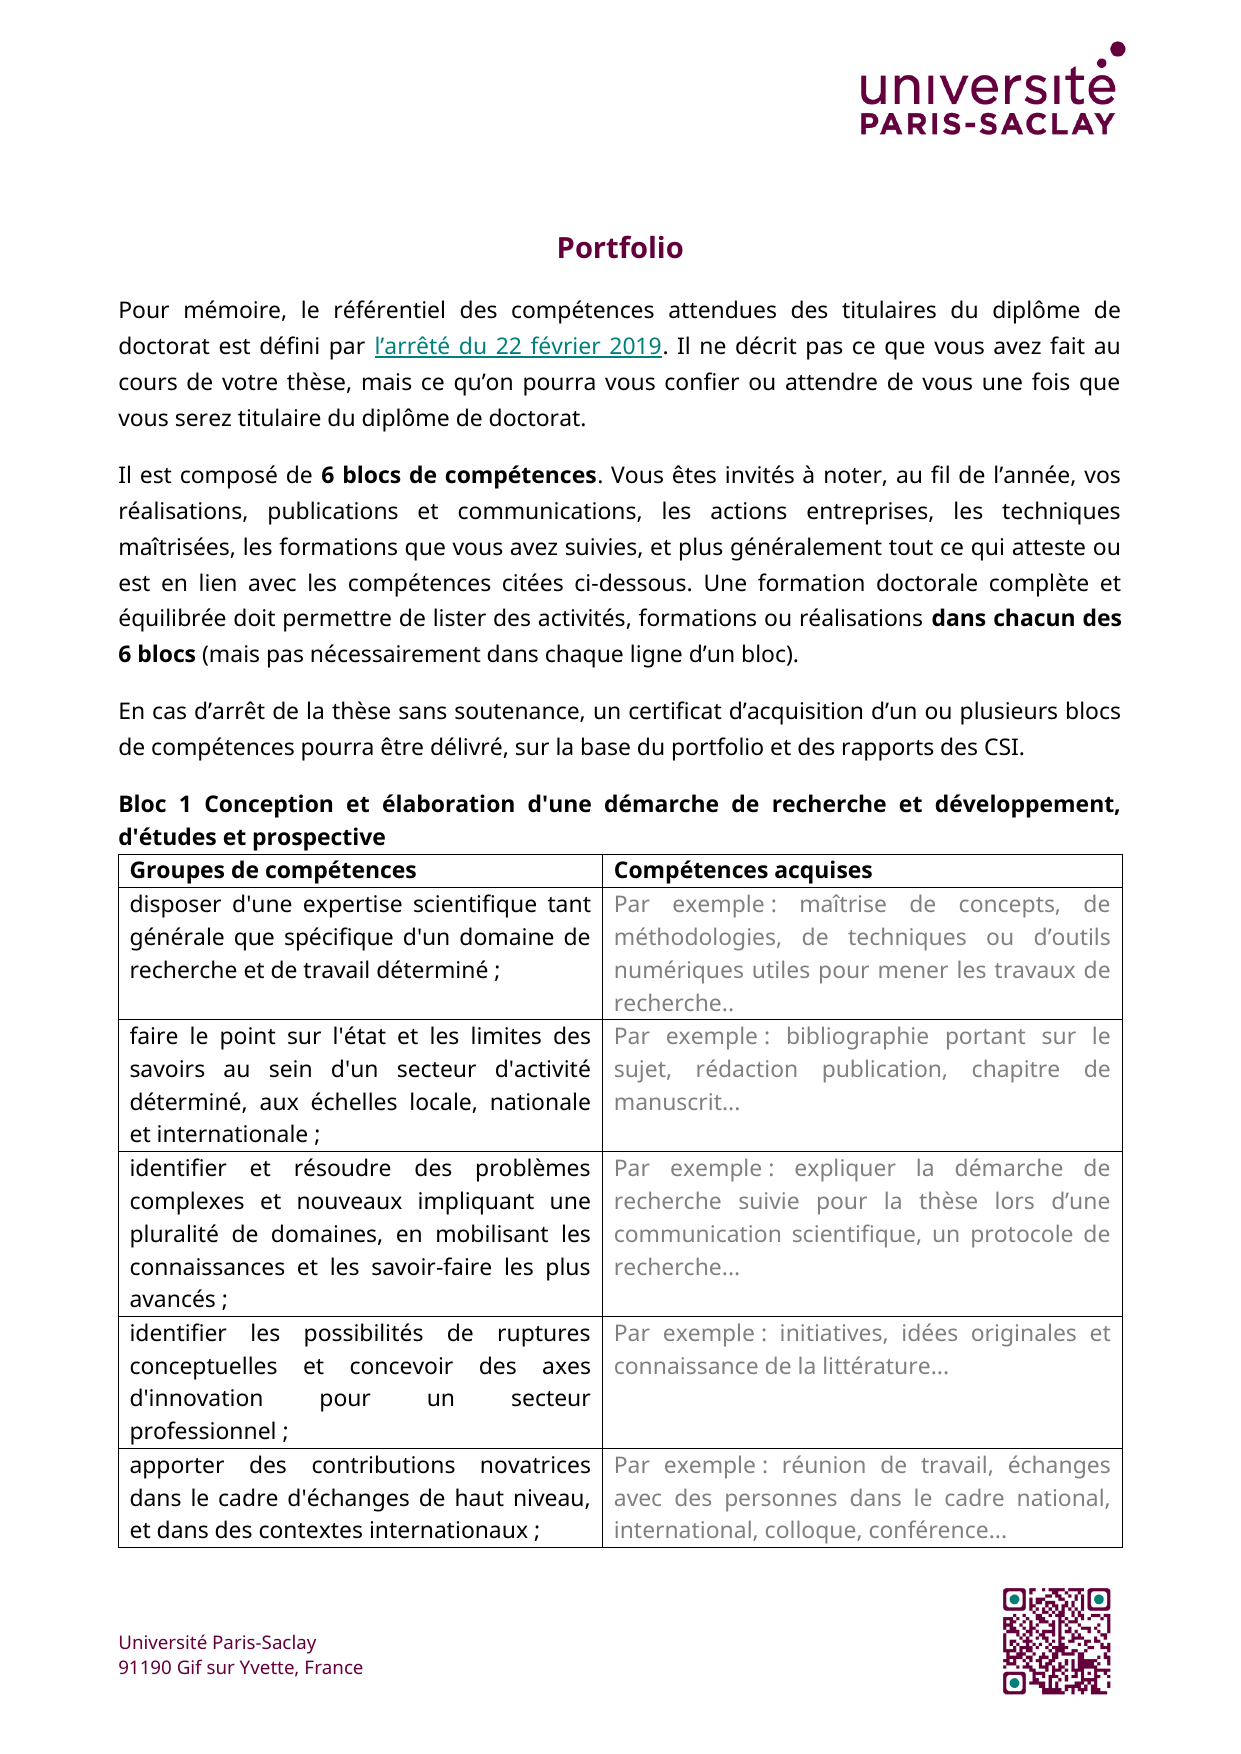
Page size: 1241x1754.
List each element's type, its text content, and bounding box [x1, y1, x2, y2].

text Bloc 1 Conception et élaboration d'une démarche de recherche et développement, d'études et prospective [118, 788, 1122, 852]
text Pour mémoire, le référentiel des compétences attendues des titulaires du diplôme de doctorat est défini par l’arrêté du 22 février 2019. Il ne décrit pas ce que vous avez fait au cours de votre thèse, mais ce qu’on pourra vous confier ou attendre de vous une fois que vous serez titulaire du diplôme de doctorat. [118, 294, 1122, 433]
subtitle Portfolio [118, 228, 1122, 267]
table_cell identifier et résoudre des problèmes complexes et nouveaux impliquant une pluralité de domaines, en mobilisant les connaissances et les savoir-faire les plus avancés ; [119, 1152, 602, 1316]
table_cell identifier les possibilités de ruptures conceptuelles et concevoir des axes d'innovation pour un secteur professionnel ; [119, 1317, 602, 1448]
table_cell apporter des contributions novatrices dans le cadre d'échanges de haut niveau, et dans des contextes internationaux ; [119, 1449, 602, 1547]
picture [990, 1575, 1123, 1707]
table_header Groupes de compétences [119, 855, 602, 887]
table_cell Par exemple : maîtrise de concepts, de méthodologies, de techniques ou d’outils numériques utiles pour mener les travaux de recherche.. [603, 888, 1122, 1019]
text Il est composé de 6 blocs de compétences. Vous êtes invités à noter, au fil de l’année, vos réalisations, publications et communications, les actions entreprises, les techniques maîtrisées, les formations que vous avez suivies, et plus généralement tout ce qui atteste ou est en lien avec les compétences citées ci-dessous. Une formation doctorale complète et équilibrée doit permettre de lister des activités, formations ou réalisations dans chacun des 6 blocs (mais pas nécessairement dans chaque ligne d’un bloc). [118, 459, 1122, 669]
picture [844, 22, 1141, 148]
table_cell Par exemple : bibliographie portant sur le sujet, rédaction publication, chapitre de manuscrit... [603, 1020, 1122, 1151]
table_cell faire le point sur l'état et les limites des savoirs au sein d'un secteur d'activité déterminé, aux échelles locale, nationale et internationale ; [119, 1020, 602, 1151]
table_header Compétences acquises [603, 855, 1122, 887]
table_cell disposer d'une expertise scientifique tant générale que spécifique d'un domaine de recherche et de travail déterminé ; [119, 888, 602, 1019]
table_cell Par exemple : réunion de travail, échanges avec des personnes dans le cadre national, international, colloque, conférence... [603, 1449, 1122, 1547]
table_cell Par exemple : initiatives, idées originales et connaissance de la littérature... [603, 1317, 1122, 1448]
table_cell Par exemple : expliquer la démarche de recherche suivie pour la thèse lors d’une communication scientifique, un protocole de recherche... [603, 1152, 1122, 1316]
text En cas d’arrêt de la thèse sans soutenance, un certificat d’acquisition d’un ou plusieurs blocs de compétences pourra être délivré, sur la base du portfolio et des rapports des CSI. [118, 695, 1122, 762]
